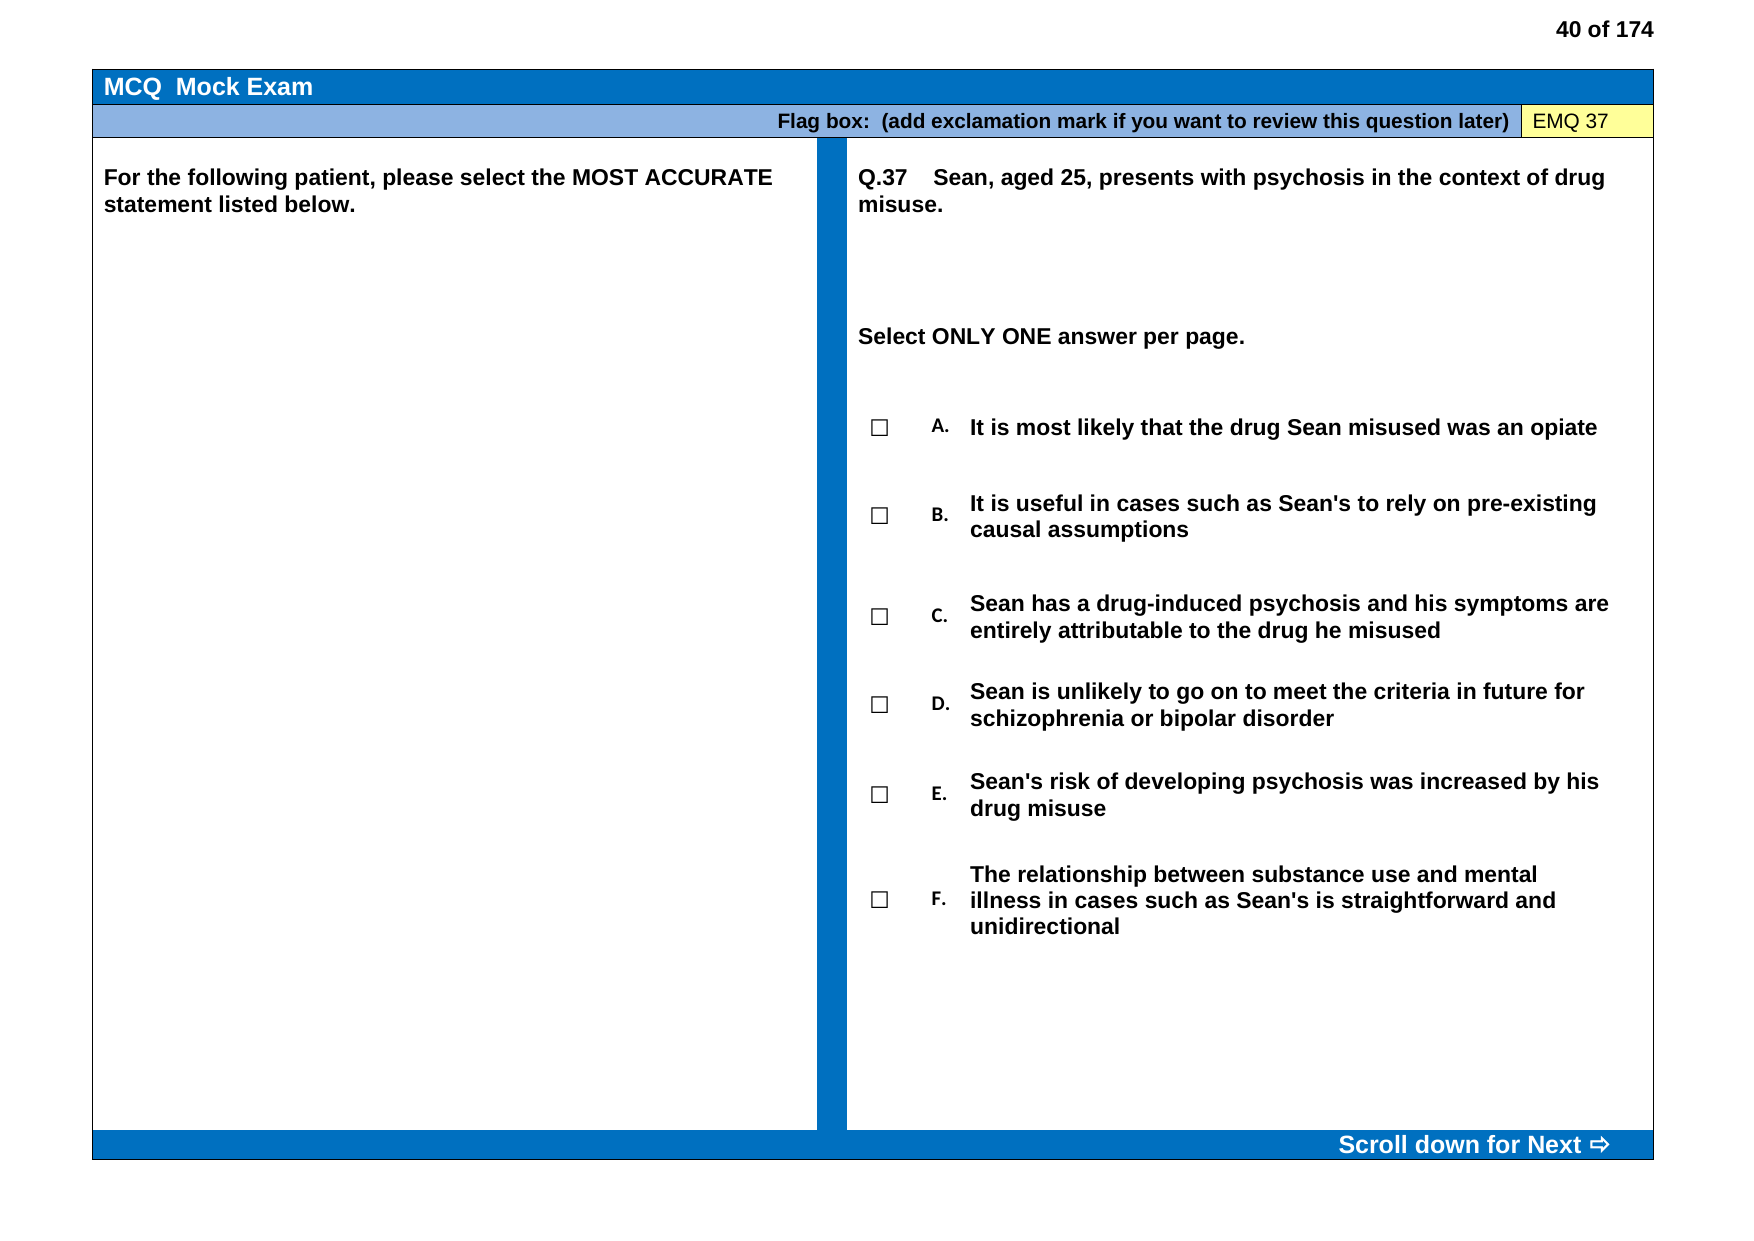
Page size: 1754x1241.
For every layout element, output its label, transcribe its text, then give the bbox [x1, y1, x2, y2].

table_cell Q.37 Sean, aged 25, presents with psychosis in the context of drug misuse. Select ONLY ONE answer per page. [847, 138, 1653, 1130]
table_cell EMQ 37 [1522, 105, 1653, 137]
table_cell Flag box: (add exclamation mark if you want to review this question later) [93, 105, 1521, 137]
table_cell For the following patient, please select the MOST ACCURATE statement listed below. [93, 138, 817, 1130]
table_header MCQ Mock Exam [93, 70, 1653, 104]
table_cell [93, 1130, 1327, 1159]
table_cell [817, 138, 847, 1130]
table_cell Scroll down for Next [1327, 1130, 1653, 1159]
